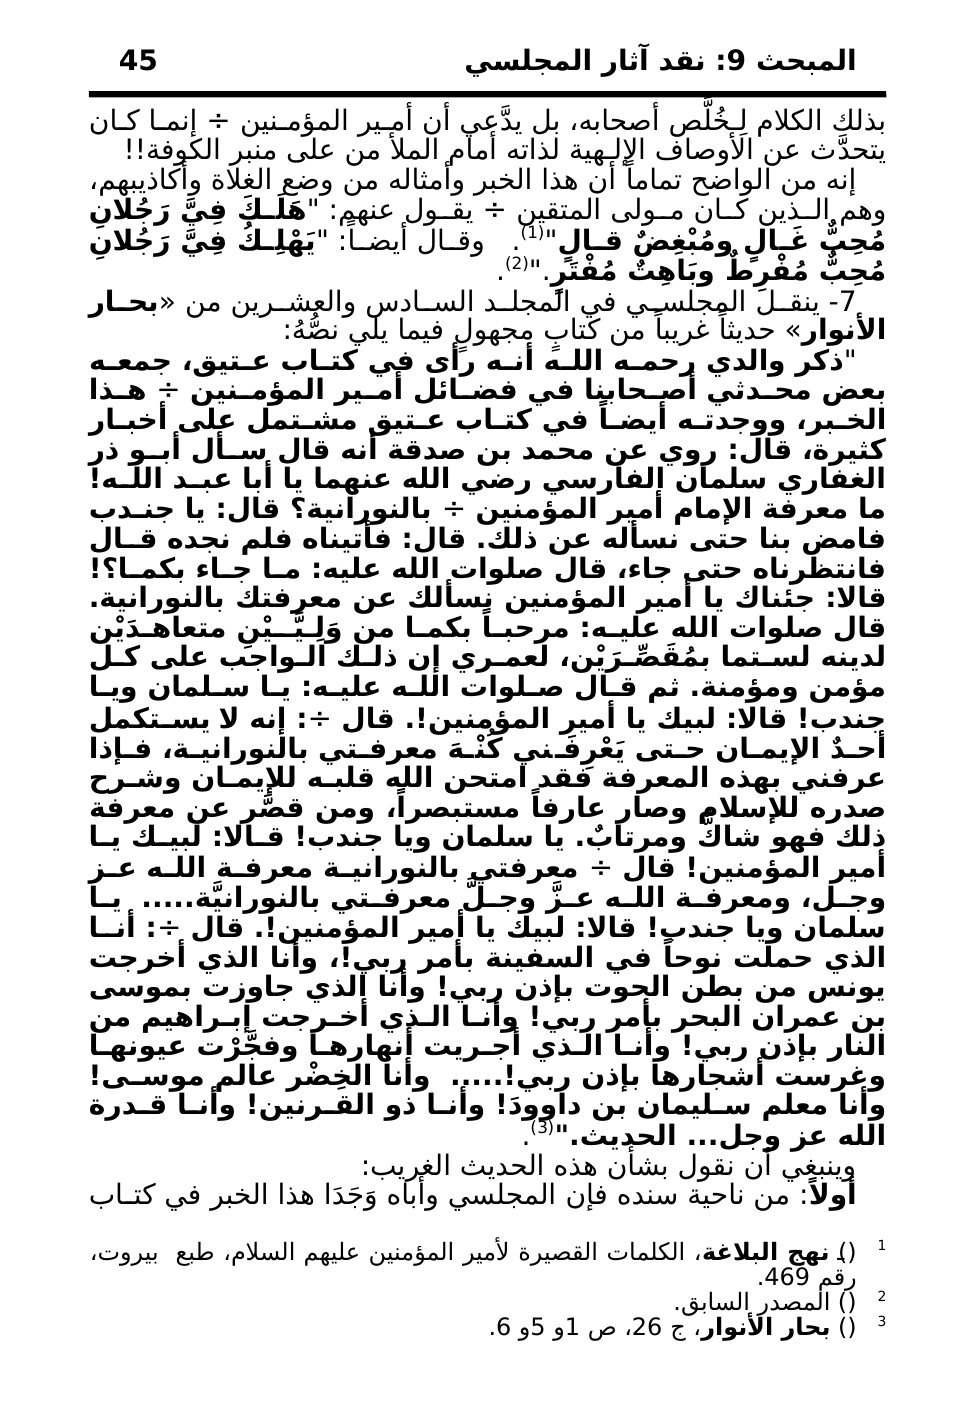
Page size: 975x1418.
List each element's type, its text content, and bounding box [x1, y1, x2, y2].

text "ذكر والدي رحمه الله أنه رأى في كتاب عتيق، جمعه بعض محدثي أصحابنا في فضائل أمير المؤمنين ÷ هذا الخبر، ووجدته أيضاً في كتاب عتيق مشتمل على أخبار كثيرة، قال: روي عن محمد بن صدقة أنه قال سأل أبو ذر الغفاري سلمان الفارسي رضي الله عنهما يا أبا عبد الله! ما معرفة الإمام أمير المؤمنين ÷ بالنورانية؟ قال: يا جندب فامض بنا حتى نسأله عن ذلك. قال: فأتيناه فلم نجده قال فانتظرناه حتى جاء، قال صلوات الله عليه: ما جاء بكما؟! قالا: جئناك يا أمير المؤمنين نسألك عن معرفتك بالنورانية. قال صلوات الله عليه: مرحباً بكما من وَلِـيَّـيْنِ متعاهدَيْن لدينه لستما بمُقَصِّرَيْن، لعمري إن ذلك الواجب على كل مؤمن ومؤمنة. ثم قال صلوات الله عليه: يا سلمان ويا جندب! قالا: لبيك يا أمير المؤمنين!. قال ÷: إنه لا يستكمل أحدٌ الإيمان حتى يَعْرِفَني كُنْهَ معرفتي بالنورانية، فإذا عرفني بهذه المعرفة فقد امتحن الله قلبه للإيمان وشرح صدره للإسلام وصار عارفاً مستبصراً، ومن قصَّر عن معرفة ذلك فهو شاكٌّ ومرتابٌ. يا سلمان ويا جندب! قالا: لبيك يا أمير المؤمنين! قال ÷ معرفتي بالنورانية معرفة الله عز وجل، ومعرفة الله عزَّ وجلَّ معرفتي بالنورانيَّة..... ‏يا سلمان ويا جندب! قالا: لبيك يا أمير المؤمنين!. قال ÷: أنا الذي حملت نوحاً في السفينة بأمر ربي!، وأنا الذي أخرجت يونس من بطن الحوت بإذن ربي! وأنا الذي جاوزت بموسى بن عمران البحر بأمر ربي! وأنا الذي أخرجت إبراهيم من النار بإذن ربي! وأنا الذي أجريت أنهارها وفجَّرْت عيونها وغرست أشجارها بإذن ربي!..... وأنا الخِضْر عالم موسى! وأنا معلم سليمان بن داوودَ! وأنا ذو القرنين! وأنا قدرة الله عز وجل... الحديث."(). [89, 347, 886, 1152]
text إنه من الواضح تماماً أن هذا الخبر وأمثاله من وضع الغلاة وأكاذيبهم، وهم الذين كان مولى المتقين ÷ يقول عنهم: "هَلَكَ فِيَّ رَجُلانِ مُحِبٌّ غَالٍ ومُبْغِضٌ قالٍ"(). وقال أيضاً: "يَهْلِكُ فِيَّ رَجُلانِ مُحِبٌّ مُفْرِطٌ وبَاهِتٌ مُفْتَرٍ."(). [89, 166, 886, 288]
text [89, 106, 886, 166]
text وينبغي أن نقول بشأن هذه الحديث الغريب: [89, 1152, 886, 1181]
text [89, 1181, 886, 1211]
text 7- ينقل المجلسي في المجلد السادس والعشرين من «بحار الأنوار» حديثاً غريباً من كتابٍ مجهولٍ فيما يلي نصُّهُ: [89, 288, 886, 347]
